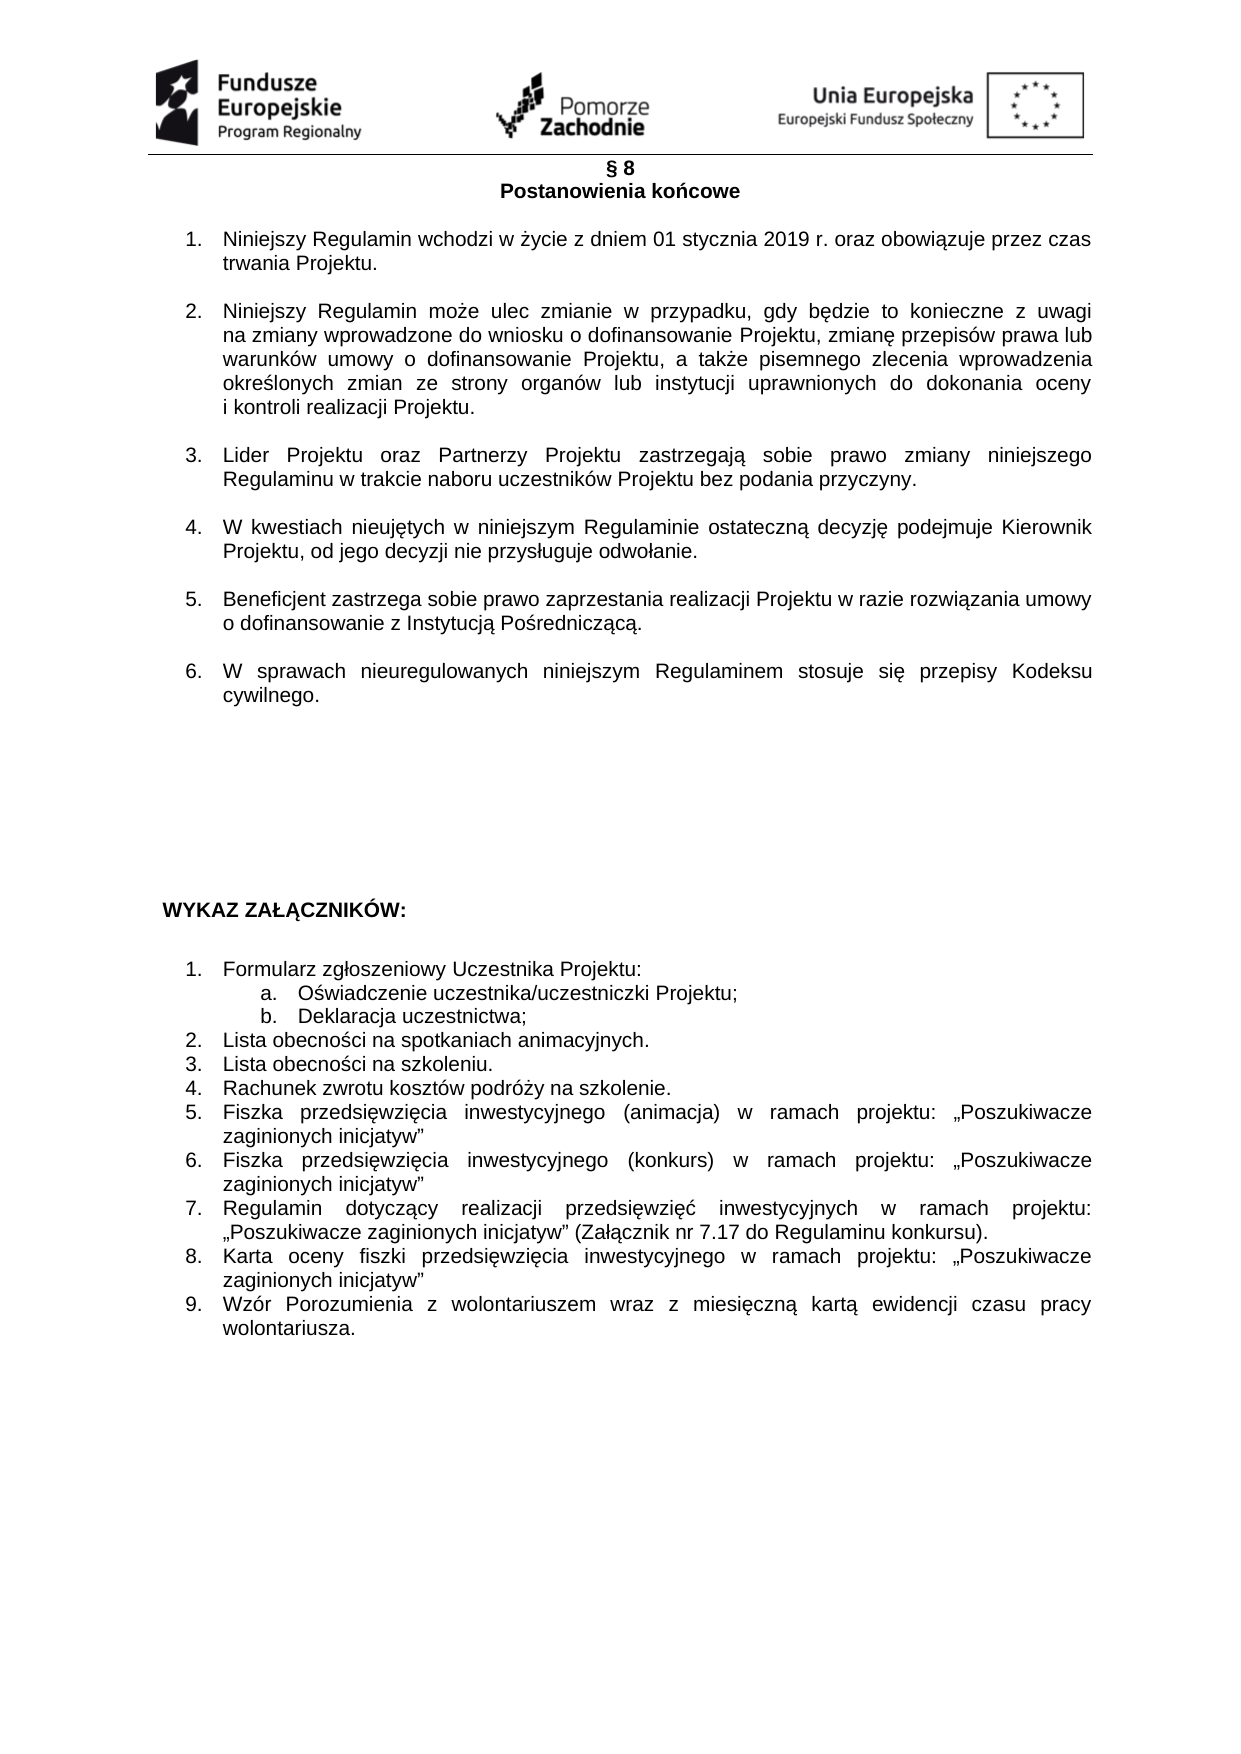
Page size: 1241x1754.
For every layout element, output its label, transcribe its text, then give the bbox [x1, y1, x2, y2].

list Karta oceny fiszki przedsięwzięcia inwestycyjnego w ramach projektu: „Poszukiwacze zaginionych inicjatyw” [185, 1244, 1093, 1292]
list W sprawach nieuregulowanych niniejszym Regulaminem stosuje się przepisy Kodeksu cywilnego. [185, 658, 1093, 706]
list Oświadczenie uczestnika/uczestniczki Projektu; [260, 980, 1093, 1004]
list Deklaracja uczestnictwa; [260, 1004, 1093, 1028]
list Niniejszy Regulamin może ulec zmianie w przypadku, gdy będzie to konieczne z uwagi na zmiany wprowadzone do wniosku o dofinansowanie Projektu, zmianę przepisów prawa lub warunków umowy o dofinansowanie Projektu, a także pisemnego zlecenia wprowadzenia określonych zmian ze strony organów lub instytucji uprawnionych do dokonania oceny i kontroli realizacji Projektu. [185, 299, 1093, 419]
list Niniejszy Regulamin wchodzi w życie z dniem 01 stycznia 2019 r. oraz obowiązuje przez czas trwania Projektu. [185, 227, 1093, 275]
text § 8 [148, 155, 1093, 179]
list Lista obecności na spotkaniach animacyjnych. [185, 1028, 1093, 1052]
list Fiszka przedsięwzięcia inwestycyjnego (konkurs) w ramach projektu: „Poszukiwacze zaginionych inicjatyw” [185, 1148, 1093, 1196]
list Beneficjent zastrzega sobie prawo zaprzestania realizacji Projektu w razie rozwiązania umowy o dofinansowanie z Instytucją Pośredniczącą. [185, 587, 1093, 634]
list Fiszka przedsięwzięcia inwestycyjnego (animacja) w ramach projektu: „Poszukiwacze zaginionych inicjatyw” [185, 1100, 1093, 1148]
list Wzór Porozumienia z wolontariuszem wraz z miesięczną kartą ewidencji czasu pracy wolontariusza. [185, 1292, 1093, 1340]
list Formularz zgłoszeniowy Uczestnika Projektu: [185, 956, 1093, 980]
text Postanowienia końcowe [148, 179, 1093, 203]
list Lider Projektu oraz Partnerzy Projektu zastrzegają sobie prawo zmiany niniejszego Regulaminu w trakcie naboru uczestników Projektu bez podania przyczyny. [185, 443, 1093, 491]
picture [155, 59, 1085, 147]
list Lista obecności na szkoleniu. [185, 1052, 1093, 1076]
text WYKAZ ZAŁĄCZNIKÓW: [162, 898, 1093, 922]
list Regulamin dotyczący realizacji przedsięwzięć inwestycyjnych w ramach projektu: „Poszukiwacze zaginionych inicjatyw” (Załącznik nr 7.17 do Regulaminu konkursu). [185, 1196, 1093, 1244]
list Rachunek zwrotu kosztów podróży na szkolenie. [185, 1076, 1093, 1100]
list W kwestiach nieujętych w niniejszym Regulaminie ostateczną decyzję podejmuje Kierownik Projektu, od jego decyzji nie przysługuje odwołanie. [185, 515, 1093, 563]
